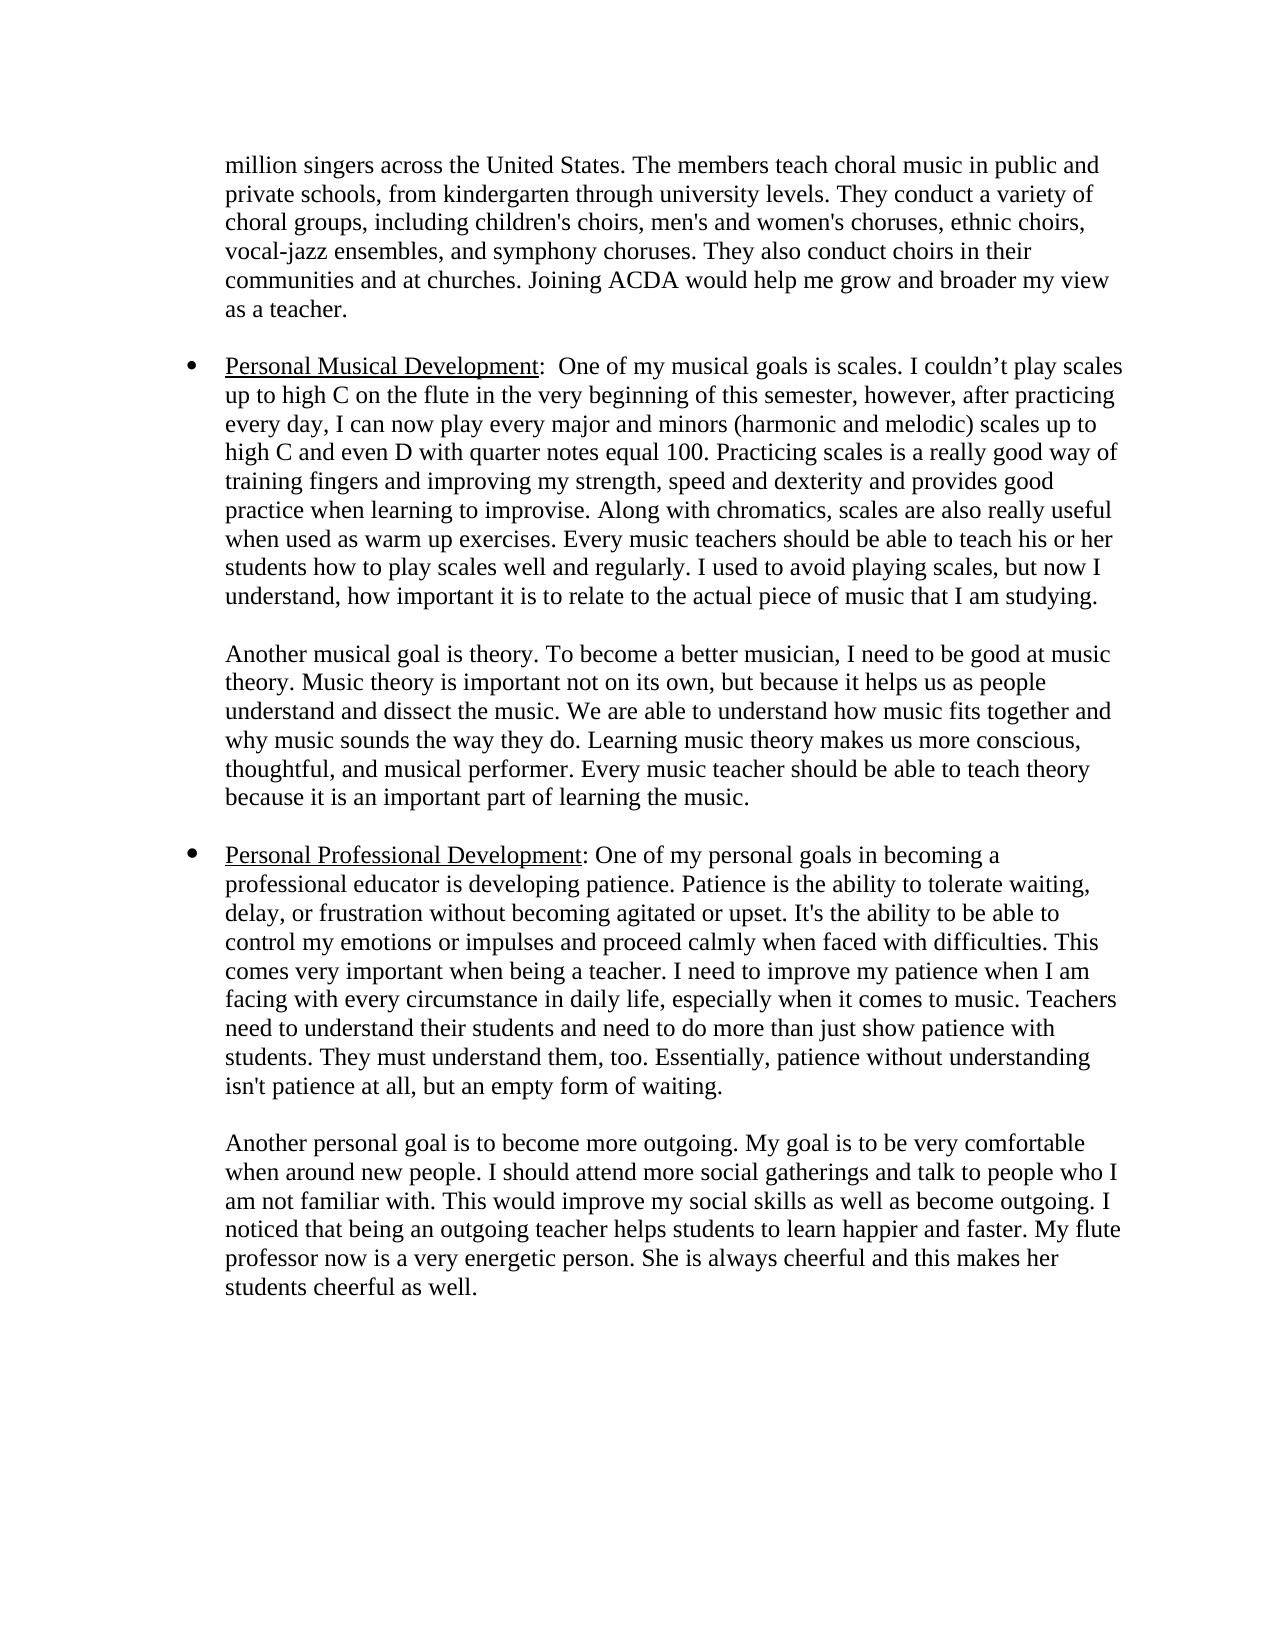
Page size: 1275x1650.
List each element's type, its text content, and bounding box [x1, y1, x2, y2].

subtitle Personal Professional Development: One of my personal goals in becoming a professional educator is developing patience. Patience is the ability to tolerate waiting, delay, or frustration without becoming agitated or upset. It's the ability to be able to control my emotions or impulses and proceed calmly when faced with difficulties. This comes very important when being a teacher. I need to improve my patience when I am facing with every circumstance in daily life, especially when it comes to music. Teachers need to understand their students and need to do more than just show patience with students. They must understand them, too. Essentially, patience without understanding isn't patience at all, but an empty form of waiting. [187, 840, 1125, 1099]
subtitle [187, 150, 1125, 322]
subtitle Another musical goal is theory. To become a better musician, I need to be good at music theory. Music theory is important not on its own, but because it helps us as people understand and dissect the music. We are able to understand how music fits together and why music sounds the way they do. Learning music theory makes us more conscious, thoughtful, and musical performer. Every music teacher should be able to teach theory because it is an important part of learning the music. [225, 639, 1125, 811]
subtitle Another personal goal is to become more outgoing. My goal is to be very comfortable when around new people. I should attend more social gatherings and talk to people who I am not familiar with. This would improve my social skills as well as become outgoing. I noticed that being an outgoing teacher helps students to learn happier and faster. My flute professor now is a very energetic person. She is always cheerful and this makes her students cheerful as well. [225, 1128, 1125, 1435]
subtitle Personal Musical Development: One of my musical goals is scales. I couldn’t play scales up to high C on the flute in the very beginning of this semester, however, after practicing every day, I can now play every major and minors (harmonic and melodic) scales up to high C and even D with quarter notes equal 100. Practicing scales is a really good way of training fingers and improving my strength, speed and dexterity and provides good practice when learning to improvise. Along with chromatics, scales are also really useful when used as warm up exercises. Every music teachers should be able to teach his or her students how to play scales well and regularly. I used to avoid playing scales, but now I understand, how important it is to relate to the actual piece of music that I am studying. [187, 351, 1125, 610]
